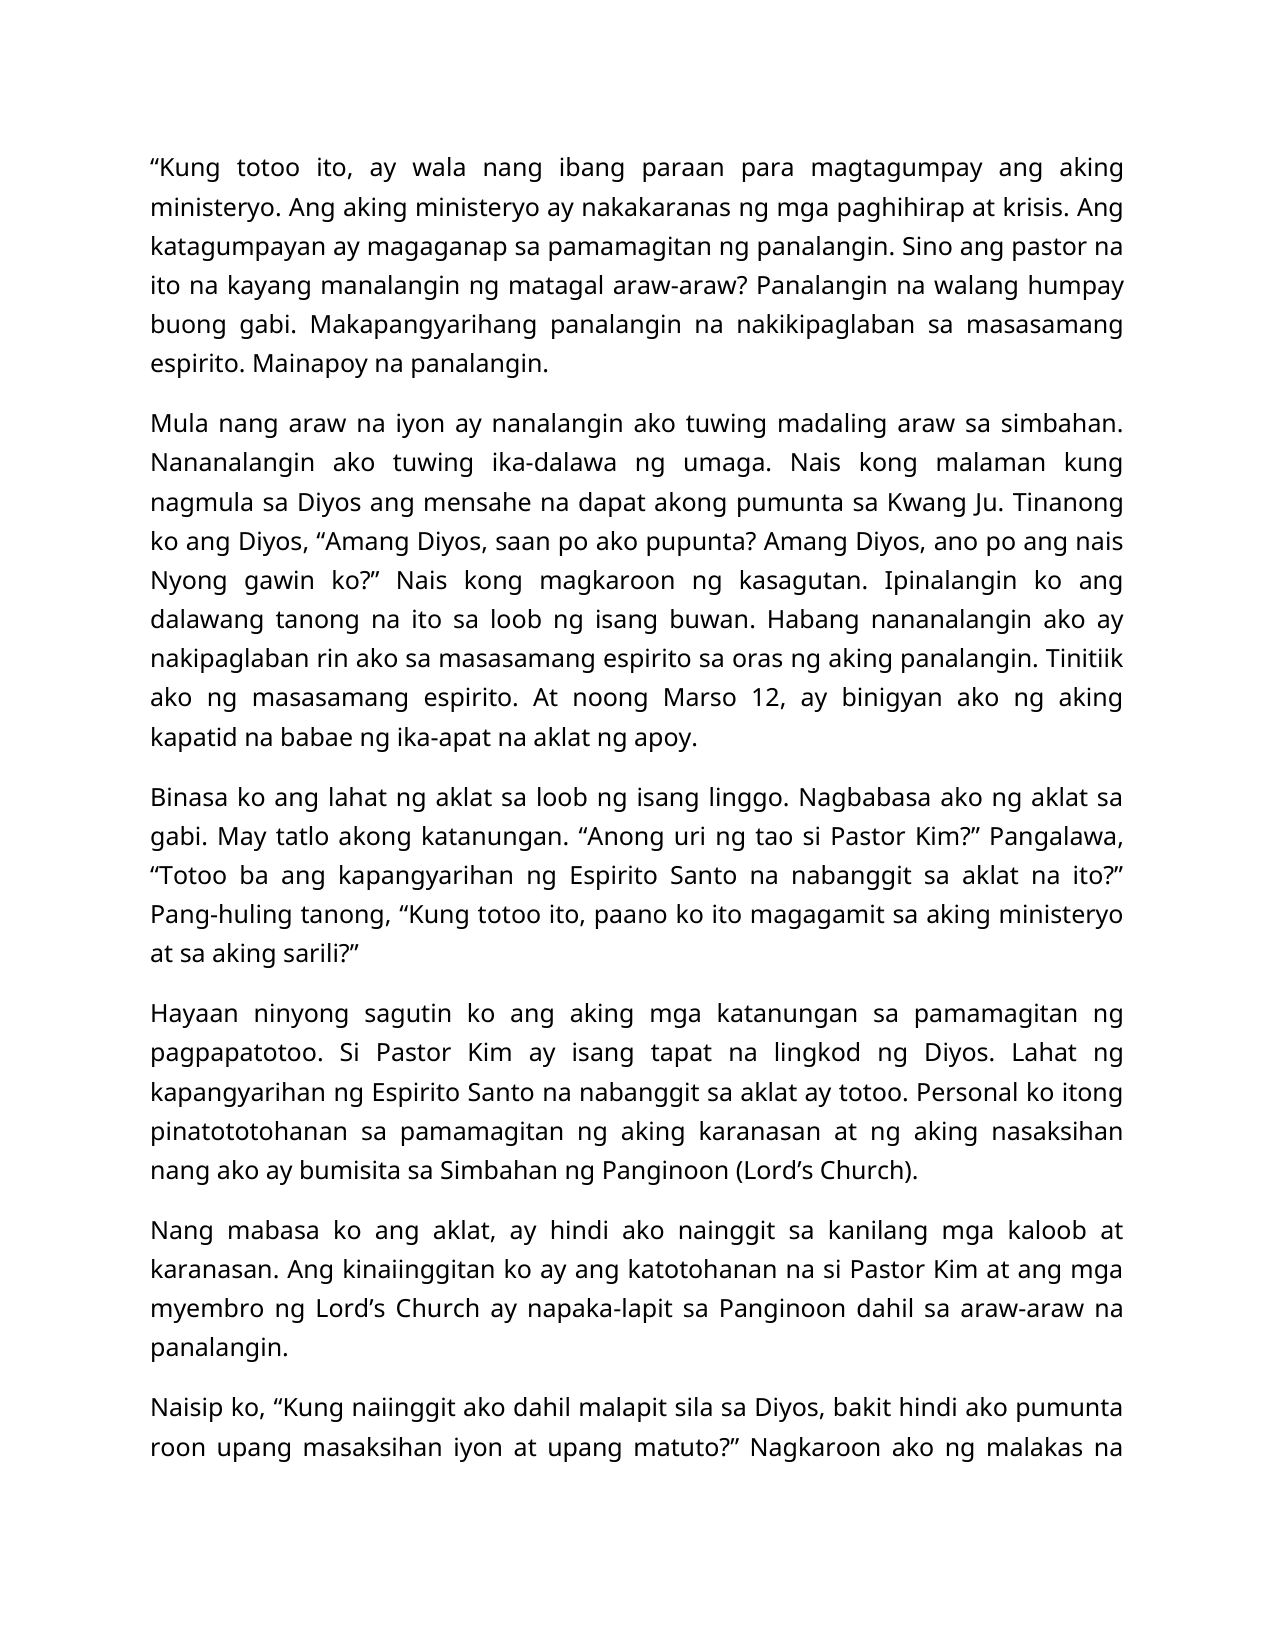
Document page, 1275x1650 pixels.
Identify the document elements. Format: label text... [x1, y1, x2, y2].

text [150, 1390, 1125, 1463]
text Hayaan ninyong sagutin ko ang aking mga katanungan sa pamamagitan ng pagpapatotoo. Si Pastor Kim ay isang tapat na lingkod ng Diyos. Lahat ng kapangyarihan ng Espirito Santo na nabanggit sa aklat ay totoo. Personal ko itong pinatototohanan sa pamamagitan ng aking karanasan at ng aking nasaksihan nang ako ay bumisita sa Simbahan ng Panginoon (Lord’s Church). [150, 996, 1125, 1187]
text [150, 150, 1125, 380]
text Nang mabasa ko ang aklat, ay hindi ako nainggit sa kanilang mga kaloob at karanasan. Ang kinaiinggitan ko ay ang katotohanan na si Pastor Kim at ang mga myembro ng Lord’s Church ay napaka-lapit sa Panginoon dahil sa araw-araw na panalangin. [150, 1212, 1125, 1364]
text Mula nang araw na iyon ay nanalangin ako tuwing madaling araw sa simbahan. Nananalangin ako tuwing ika-dalawa ng umaga. Nais kong malaman kung nagmula sa Diyos ang mensahe na dapat akong pumunta sa Kwang Ju. Tinanong ko ang Diyos, “Amang Diyos, saan po ako pupunta? Amang Diyos, ano po ang nais Nyong gawin ko?” Nais kong magkaroon ng kasagutan. Ipinalangin ko ang dalawang tanong na ito sa loob ng isang buwan. Habang nananalangin ako ay nakipaglaban rin ako sa masasamang espirito sa oras ng aking panalangin. Tinitiik ako ng masasamang espirito. At noong Marso 12, ay binigyan ako ng aking kapatid na babae ng ika-apat na aklat ng apoy. [150, 406, 1125, 753]
text Binasa ko ang lahat ng aklat sa loob ng isang linggo. Nagbabasa ako ng aklat sa gabi. May tatlo akong katanungan. “Anong uri ng tao si Pastor Kim?” Pangalawa, “Totoo ba ang kapangyarihan ng Espirito Santo na nabanggit sa aklat na ito?” Pang-huling tanong, “Kung totoo ito, paano ko ito magagamit sa aking ministeryo at sa aking sarili?” [150, 779, 1125, 970]
